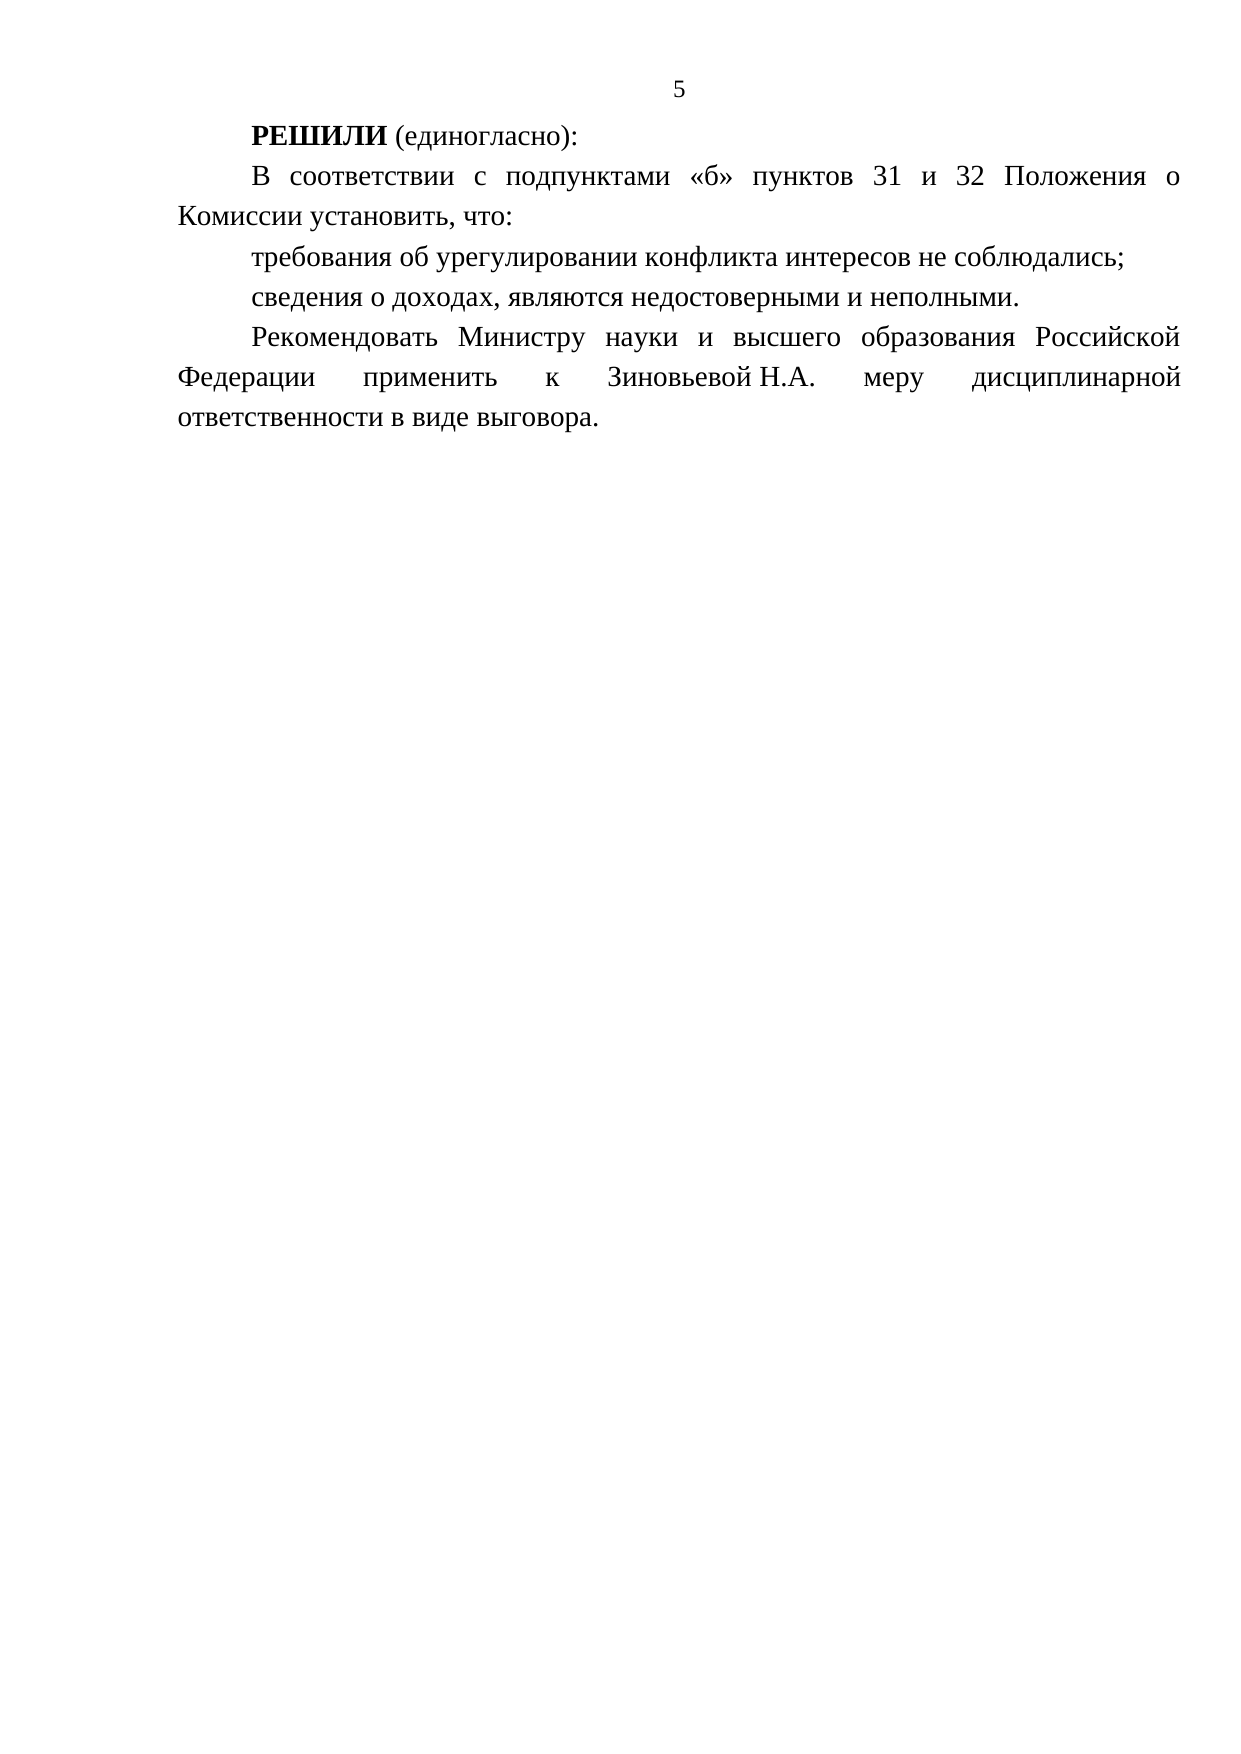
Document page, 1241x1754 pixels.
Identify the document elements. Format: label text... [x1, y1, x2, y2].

text В соответствии с подпунктами «б» пунктов 31 и 32 Положения о Комиссии установить, что: [177, 158, 1181, 232]
text сведения о доходах, являются недостоверными и неполными. [177, 279, 1181, 312]
text требования об урегулировании конфликта интересов не соблюдались; [177, 239, 1181, 272]
text Рекомендовать Министру науки и высшего образования Российской Федерации применить к Зиновьевой Н.А. меру дисциплинарной ответственности в виде выговора. [177, 319, 1181, 433]
text РЕШИЛИ (единогласно): [177, 118, 1181, 152]
